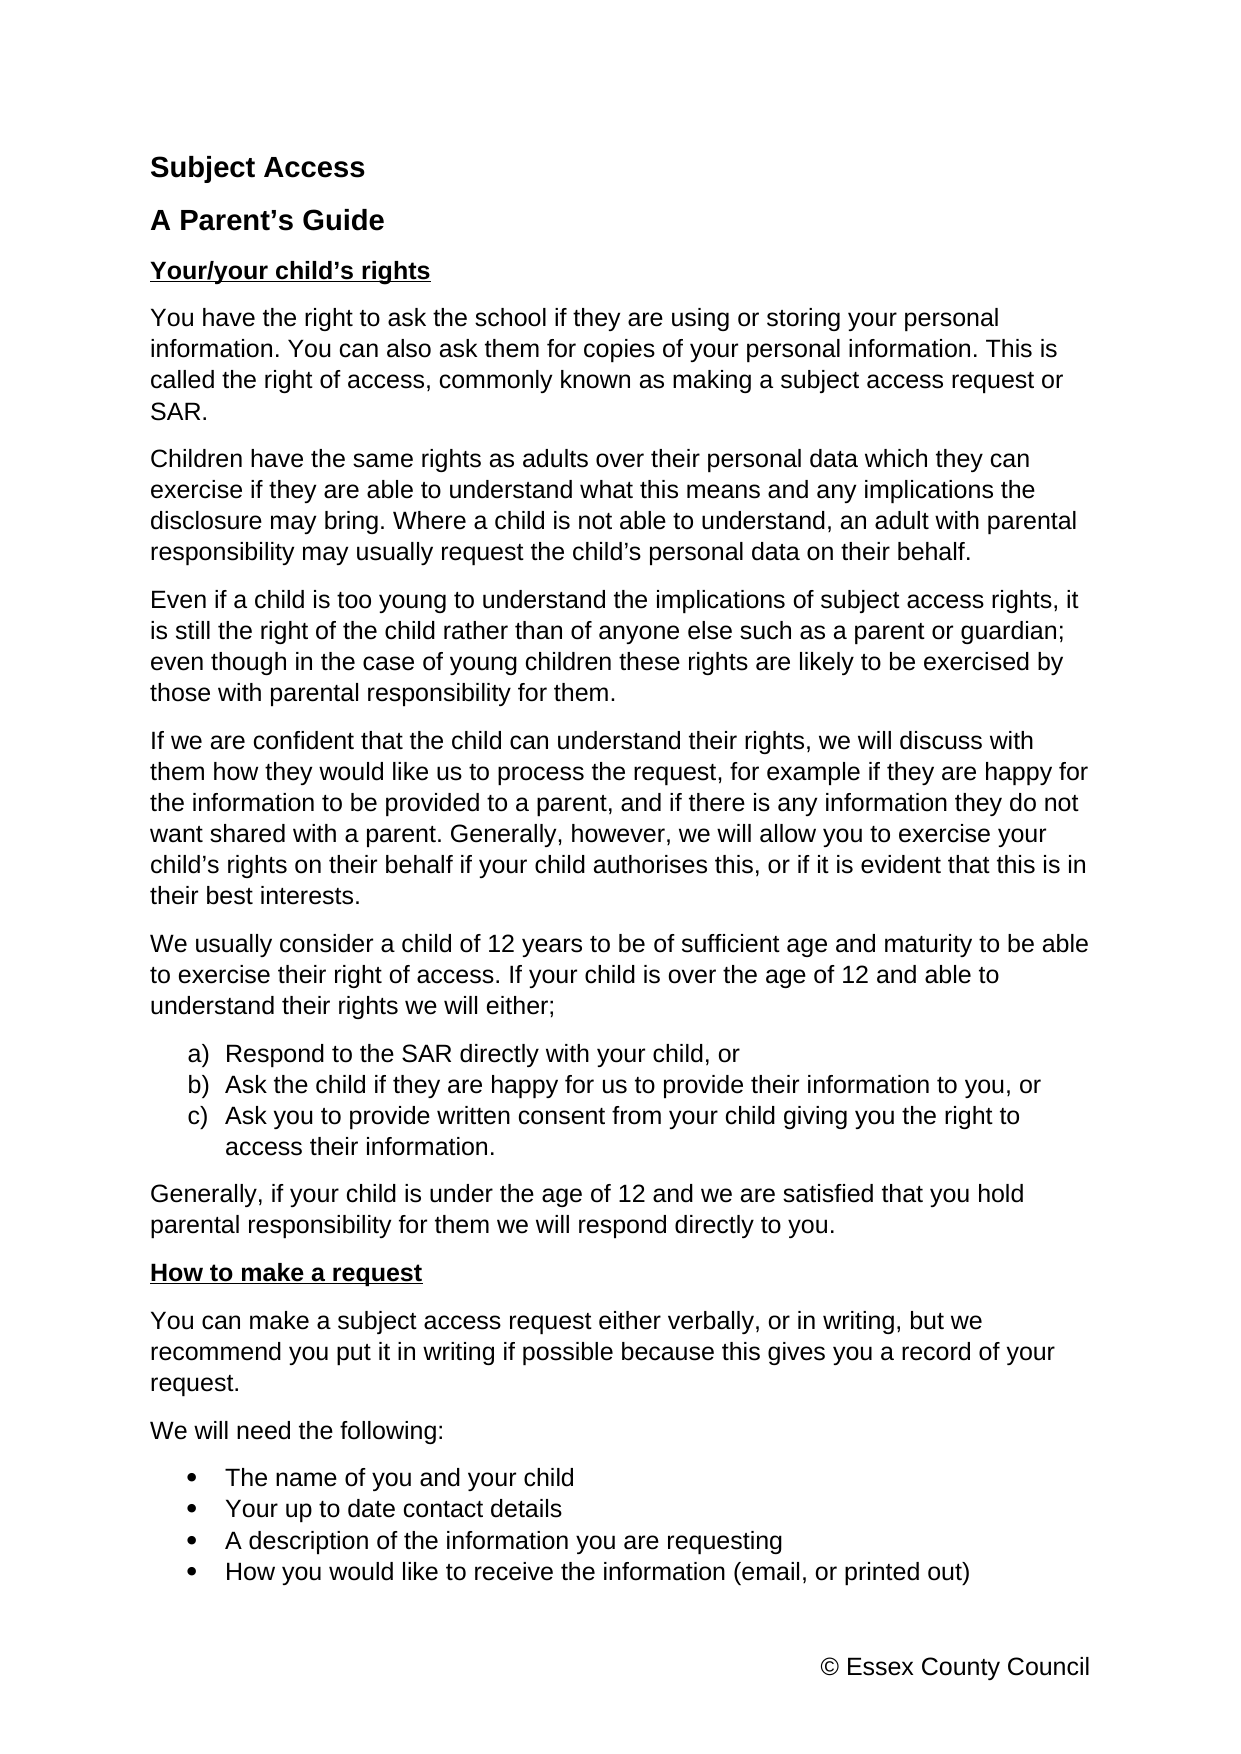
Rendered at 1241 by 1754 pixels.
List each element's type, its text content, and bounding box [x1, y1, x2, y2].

text If we are confident that the child can understand their rights, we will discuss with them how they would like us to process the request, for example if they are happy for the information to be provided to a parent, and if there is any information they do not want shared with a parent. Generally, however, we will allow you to exercise your child’s rights on their behalf if your child authorises this, or if it is evident that this is in their best interests. [150, 726, 1090, 910]
list Ask the child if they are happy for us to provide their information to you, or [187, 1069, 1090, 1098]
text Subject Access [150, 150, 1090, 183]
text We usually consider a child of 12 years to be of sufficient age and maturity to be able to exercise their right of access. If your child is over the age of 12 and able to understand their rights we will either; [150, 929, 1090, 1019]
list The name of you and your child [187, 1463, 1090, 1492]
list How you would like to receive the information (email, or printed out) [187, 1557, 1090, 1586]
text We will need the following: [150, 1416, 1090, 1444]
text You have the right to ask the school if they are using or storing your personal information. You can also ask them for copies of your personal information. This is called the right of access, commonly known as making a subject access request or SAR. [150, 303, 1090, 425]
text Even if a child is too young to understand the implications of subject access rights, it is still the right of the child rather than of anyone else such as a parent or guardian; even though in the case of young children these rights are likely to be exercised by those with parental responsibility for them. [150, 585, 1090, 707]
text Your/your child’s rights [150, 256, 1090, 284]
text A Parent’s Guide [150, 203, 1090, 236]
list Ask you to provide written consent from your child giving you the right to access their information. [187, 1101, 1090, 1160]
list Respond to the SAR directly with your child, or [187, 1038, 1090, 1067]
list Your up to date contact details [187, 1494, 1090, 1523]
text You can make a subject access request either verbally, or in writing, but we recommend you put it in writing if possible because this gives you a record of your request. [150, 1306, 1090, 1397]
text Children have the same rights as adults over their personal data which they can exercise if they are able to understand what this means and any implications the disclosure may bring. Where a child is not able to understand, an adult with parental responsibility may usually request the child’s personal data on their behalf. [150, 444, 1090, 566]
text Generally, if your child is under the age of 12 and we are satisfied that you hold parental responsibility for them we will respond directly to you. [150, 1179, 1090, 1239]
text How to make a request [150, 1258, 1090, 1287]
list A description of the information you are requesting [187, 1526, 1090, 1554]
